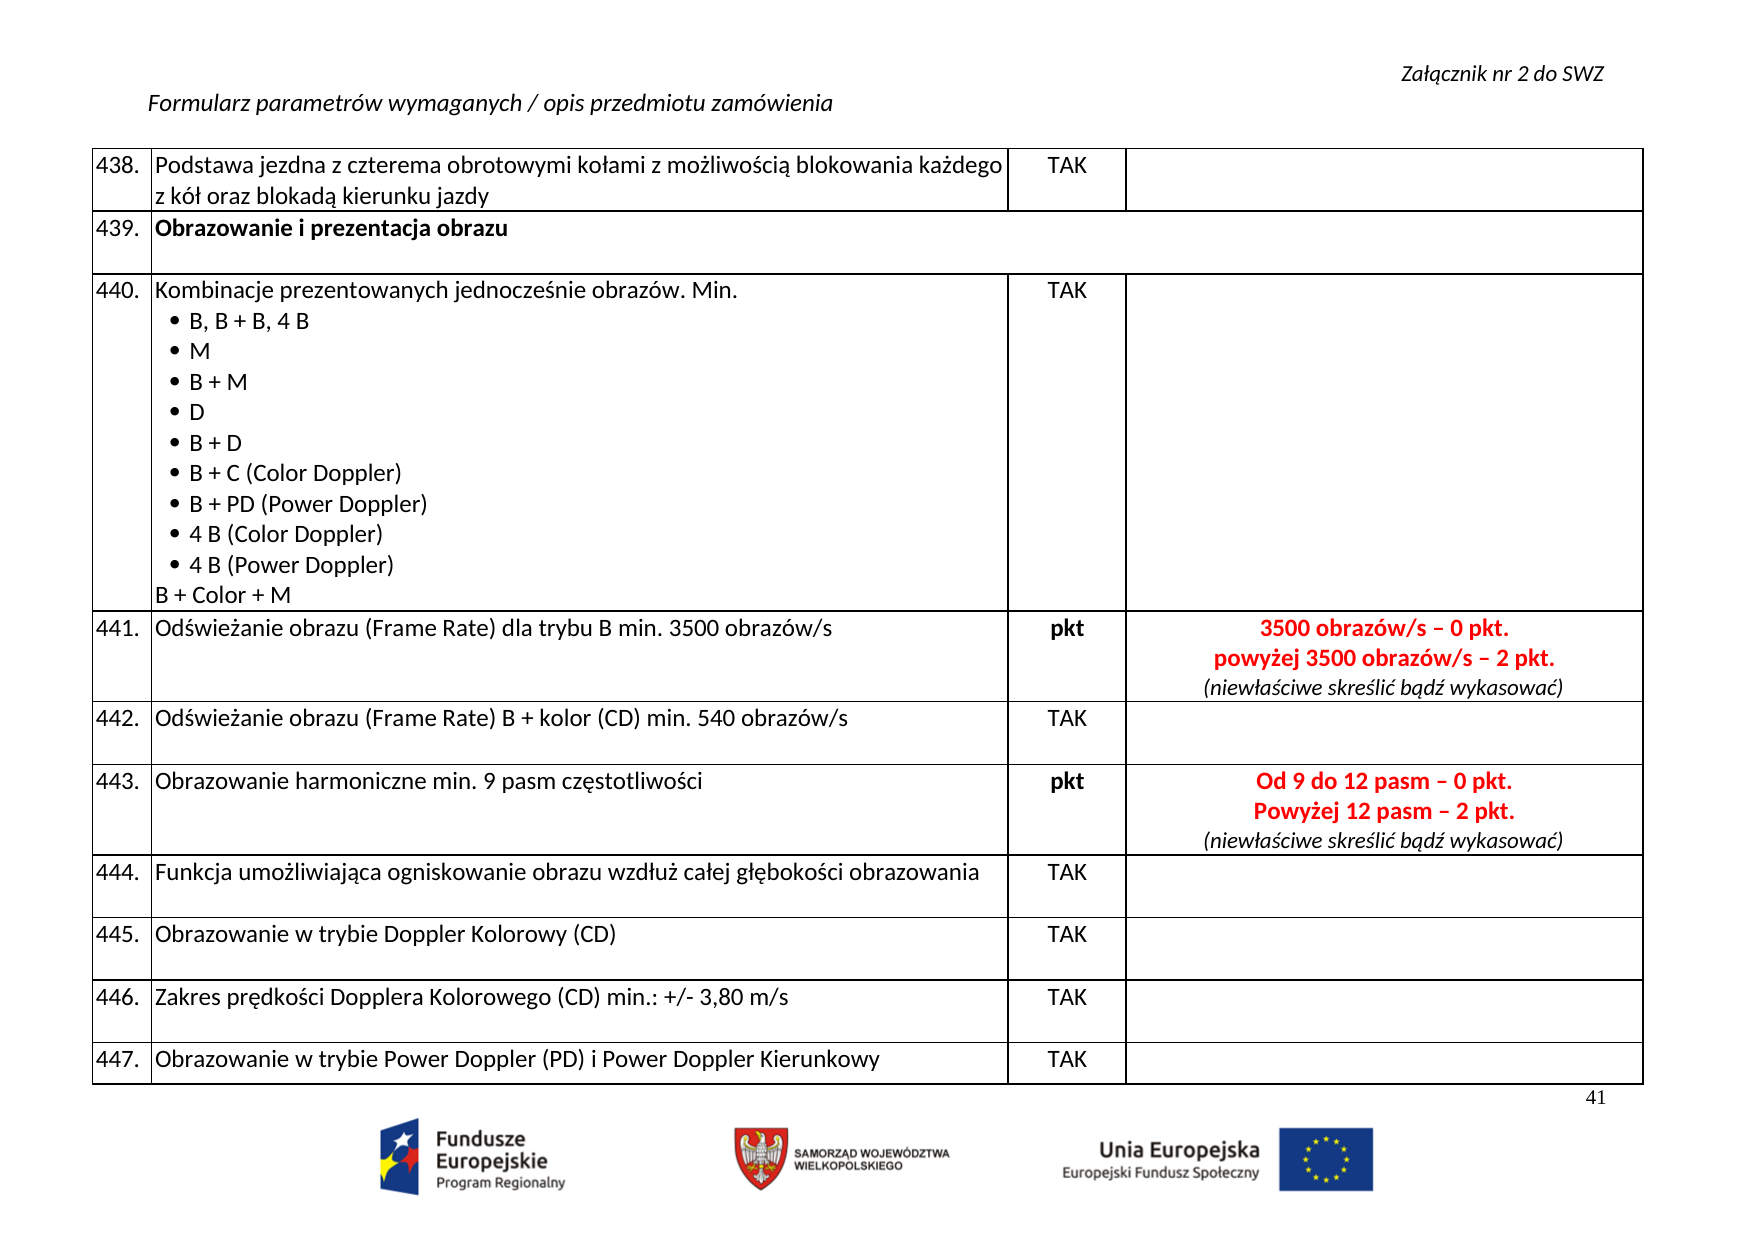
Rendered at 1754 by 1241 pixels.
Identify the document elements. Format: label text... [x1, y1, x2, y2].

table_cell TAK [1009, 1043, 1125, 1083]
table_cell 3500 obrazów/s – 0 pkt. powyżej 3500 obrazów/s – 2 pkt. (niewłaściwe skreślić bądź wykasować) [1127, 612, 1642, 701]
table_cell TAK [1009, 918, 1125, 979]
table_cell [1127, 275, 1642, 610]
table_cell Obrazowanie i prezentacja obrazu [152, 212, 1642, 273]
table_cell TAK [1009, 275, 1125, 610]
table_cell Obrazowanie w trybie Power Doppler (PD) i Power Doppler Kierunkowy [152, 1043, 1007, 1083]
table_cell Obrazowanie harmoniczne min. 9 pasm częstotliwości [152, 765, 1007, 854]
table_cell [93, 1043, 151, 1083]
table_cell TAK [1009, 856, 1125, 917]
table_cell [1127, 856, 1642, 917]
table_cell [93, 856, 151, 917]
table_cell Odświeżanie obrazu (Frame Rate) B + kolor (CD) min. 540 obrazów/s [152, 702, 1007, 763]
table_cell [1127, 918, 1642, 979]
table_cell Kombinacje prezentowanych jednocześnie obrazów. Min. B, B + B, 4 B M B + M D B + D B + C (Color Doppler) B + PD (Power Doppler) 4 B (Color Doppler) 4 B (Power Doppler) B + Color + M [152, 275, 1007, 610]
table_cell Odświeżanie obrazu (Frame Rate) dla trybu B min. 3500 obrazów/s [152, 612, 1007, 701]
table_cell Od 9 do 12 pasm – 0 pkt. Powyżej 12 pasm – 2 pkt. (niewłaściwe skreślić bądź wykasować) [1127, 765, 1642, 854]
table_cell pkt [1009, 612, 1125, 701]
table_cell Podstawa jezdna z czterema obrotowymi kołami z możliwością blokowania każdego z kół oraz blokadą kierunku jazdy [152, 149, 1007, 210]
table_cell Zakres prędkości Dopplera Kolorowego (CD) min.: +/- 3,80 m/s [152, 981, 1007, 1042]
table_cell [93, 612, 151, 701]
table_cell [1127, 149, 1642, 210]
table_cell [1127, 981, 1642, 1042]
table_cell [93, 149, 151, 210]
table_cell TAK [1009, 981, 1125, 1042]
table_cell [93, 702, 151, 763]
table_cell TAK [1009, 149, 1125, 210]
table_cell TAK [1009, 702, 1125, 763]
table_cell pkt [1009, 765, 1125, 854]
table_cell [1127, 702, 1642, 763]
table_cell [93, 765, 151, 854]
table_cell Obrazowanie w trybie Doppler Kolorowy (CD) [152, 918, 1007, 979]
table_cell Funkcja umożliwiająca ogniskowanie obrazu wzdłuż całej głębokości obrazowania [152, 856, 1007, 917]
table_cell [93, 275, 151, 610]
table_cell [93, 212, 151, 273]
table_cell [93, 981, 151, 1042]
picture [362, 1108, 1393, 1211]
table_cell [93, 918, 151, 979]
table_cell [1127, 1043, 1642, 1083]
